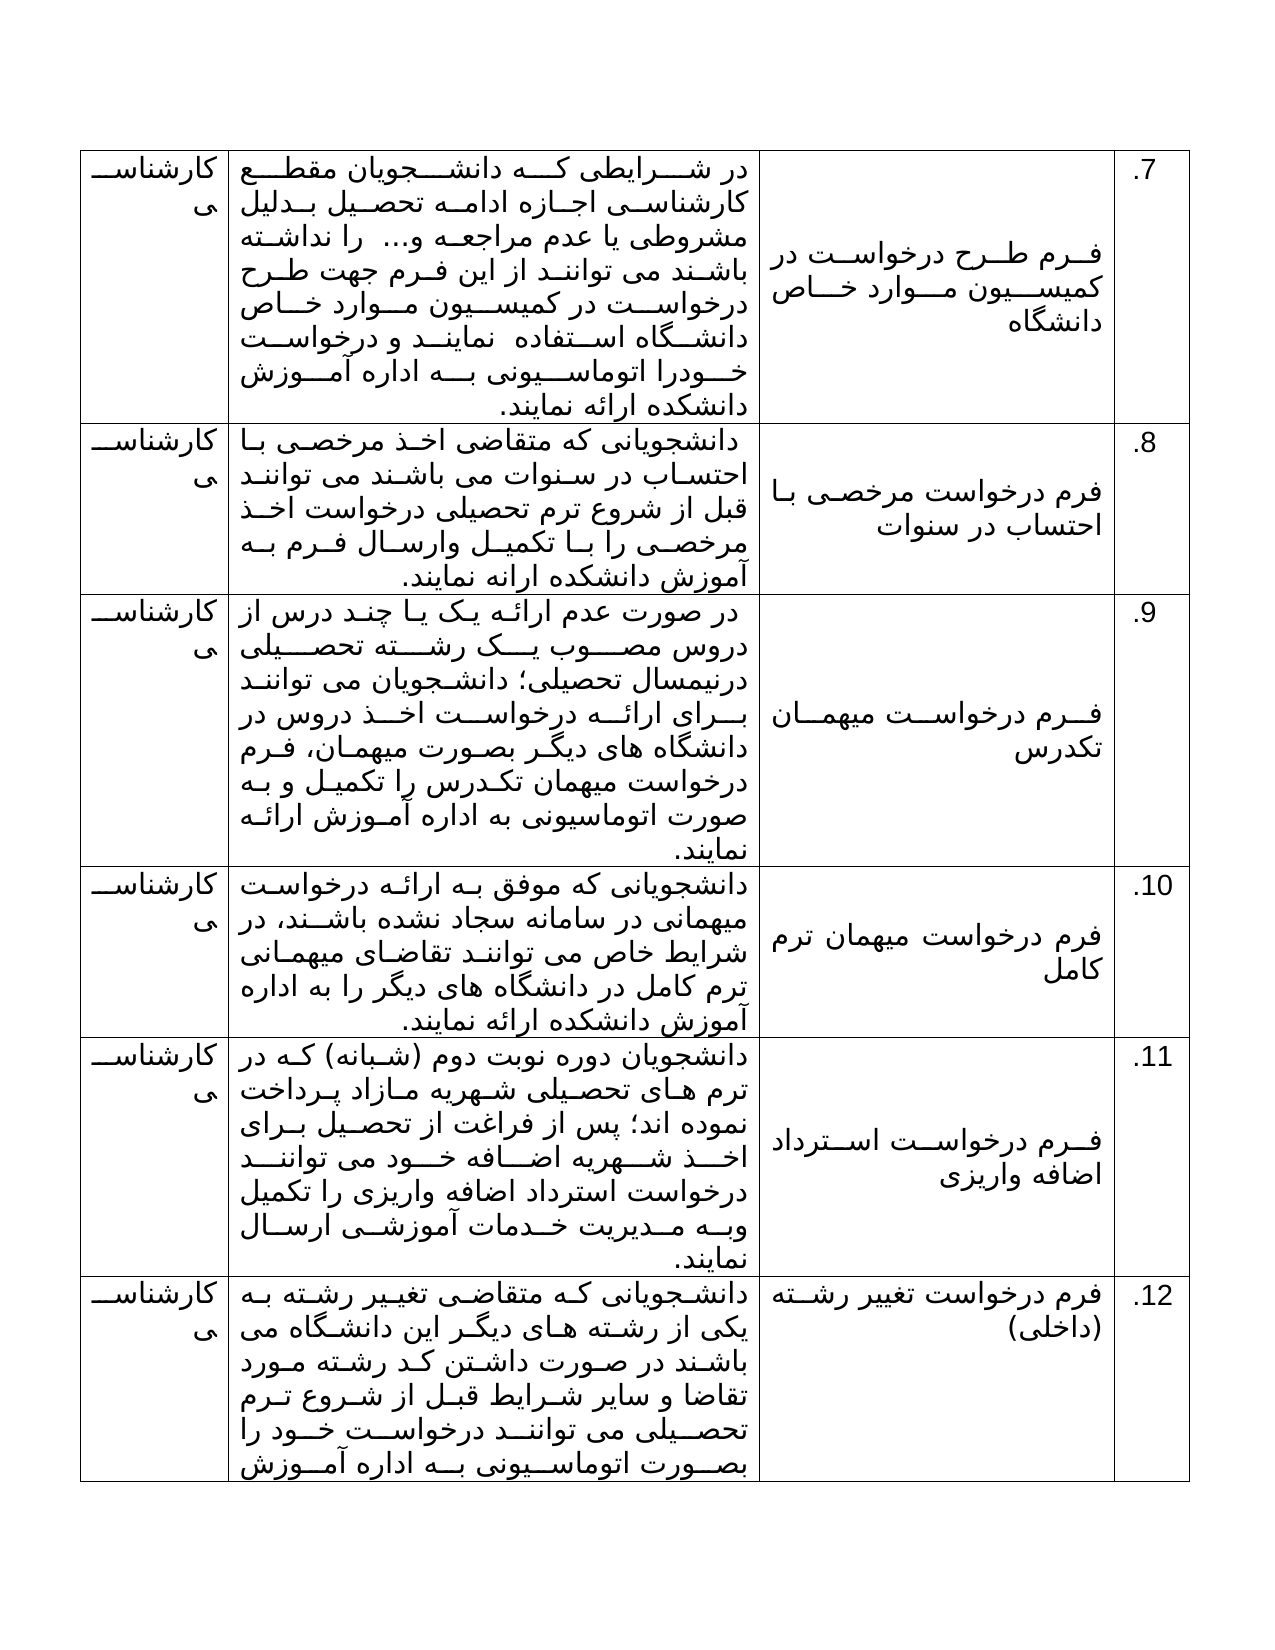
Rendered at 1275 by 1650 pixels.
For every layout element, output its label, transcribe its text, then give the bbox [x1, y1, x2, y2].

table_cell فرم درخواست استرداد اضافه واریزی [760, 1038, 1114, 1276]
table_cell کارشناسی [81, 1277, 228, 1481]
table_cell دانشجویانی که متقاضی اخذ مرخصی با احتساب در سنوات می باشند می توانند قبل از شروع ترم تحصیلی درخواست اخذ مرخصی را با تکمیل وارسال فرم به آموزش دانشکده ارانه نمایند. [229, 424, 759, 593]
table_cell [1115, 867, 1189, 1037]
table_cell [1115, 1277, 1189, 1481]
table_cell کارشناسی [81, 151, 228, 423]
table_cell کارشناسی [81, 424, 228, 593]
table_cell فرم درخواست مرخصی با احتساب در سنوات [760, 424, 1114, 593]
table_cell کارشناسی [81, 867, 228, 1037]
table_cell [1115, 151, 1189, 423]
table_cell [1115, 1038, 1189, 1276]
table_cell دانشجویان دوره نوبت دوم (شبانه) که در ترم های تحصیلی شهریه مازاد پرداخت نموده اند؛ پس از فراغت از تحصیل برای اخذ شهریه اضافه خود می توانند درخواست استرداد اضافه واریزی را تکمیل وبه مدیریت خدمات آموزشی ارسال نمایند. [229, 1038, 759, 1276]
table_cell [229, 1277, 759, 1481]
table_cell فرم طرح درخواست در کمیسیون موارد خاص دانشگاه [760, 151, 1114, 423]
table_cell در شرایطی که دانشجویان مقطع کارشناسی اجازه ادامه تحصیل بدلیل مشروطی یا عدم مراجعه و... را نداشته باشند می توانند از این فرم جهت طرح درخواست در کمیسیون موارد خاص دانشگاه استفاده نمایند و درخواست خودرا اتوماسیونی به اداره آموزش دانشکده ارائه نمایند. [229, 151, 759, 423]
table_cell در صورت عدم ارائه یک یا چند درس از دروس مصوب یک رشته تحصیلی درنیمسال تحصیلی؛ دانشجویان می توانند برای ارائه درخواست اخذ دروس در دانشگاه های دیگر بصورت میهمان، فرم درخواست میهمان تکدرس را تکمیل و به صورت اتوماسیونی به اداره آموزش ارائه نمایند. [229, 595, 759, 866]
table_cell دانشجویانی که موفق به ارائه درخواست میهمانی در سامانه سجاد نشده باشند، در شرایط خاص می توانند تقاضای میهمانی ترم کامل در دانشگاه های دیگر را به اداره آموزش دانشکده ارائه نمایند. [229, 867, 759, 1037]
table_cell [1115, 595, 1189, 866]
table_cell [760, 1277, 1114, 1481]
table_cell فرم درخواست میهمان تکدرس [760, 595, 1114, 866]
table_cell [1115, 424, 1189, 593]
table_cell فرم درخواست میهمان ترم کامل [760, 867, 1114, 1037]
table_cell کارشناسی [81, 1038, 228, 1276]
table_cell کارشناسی [81, 595, 228, 866]
